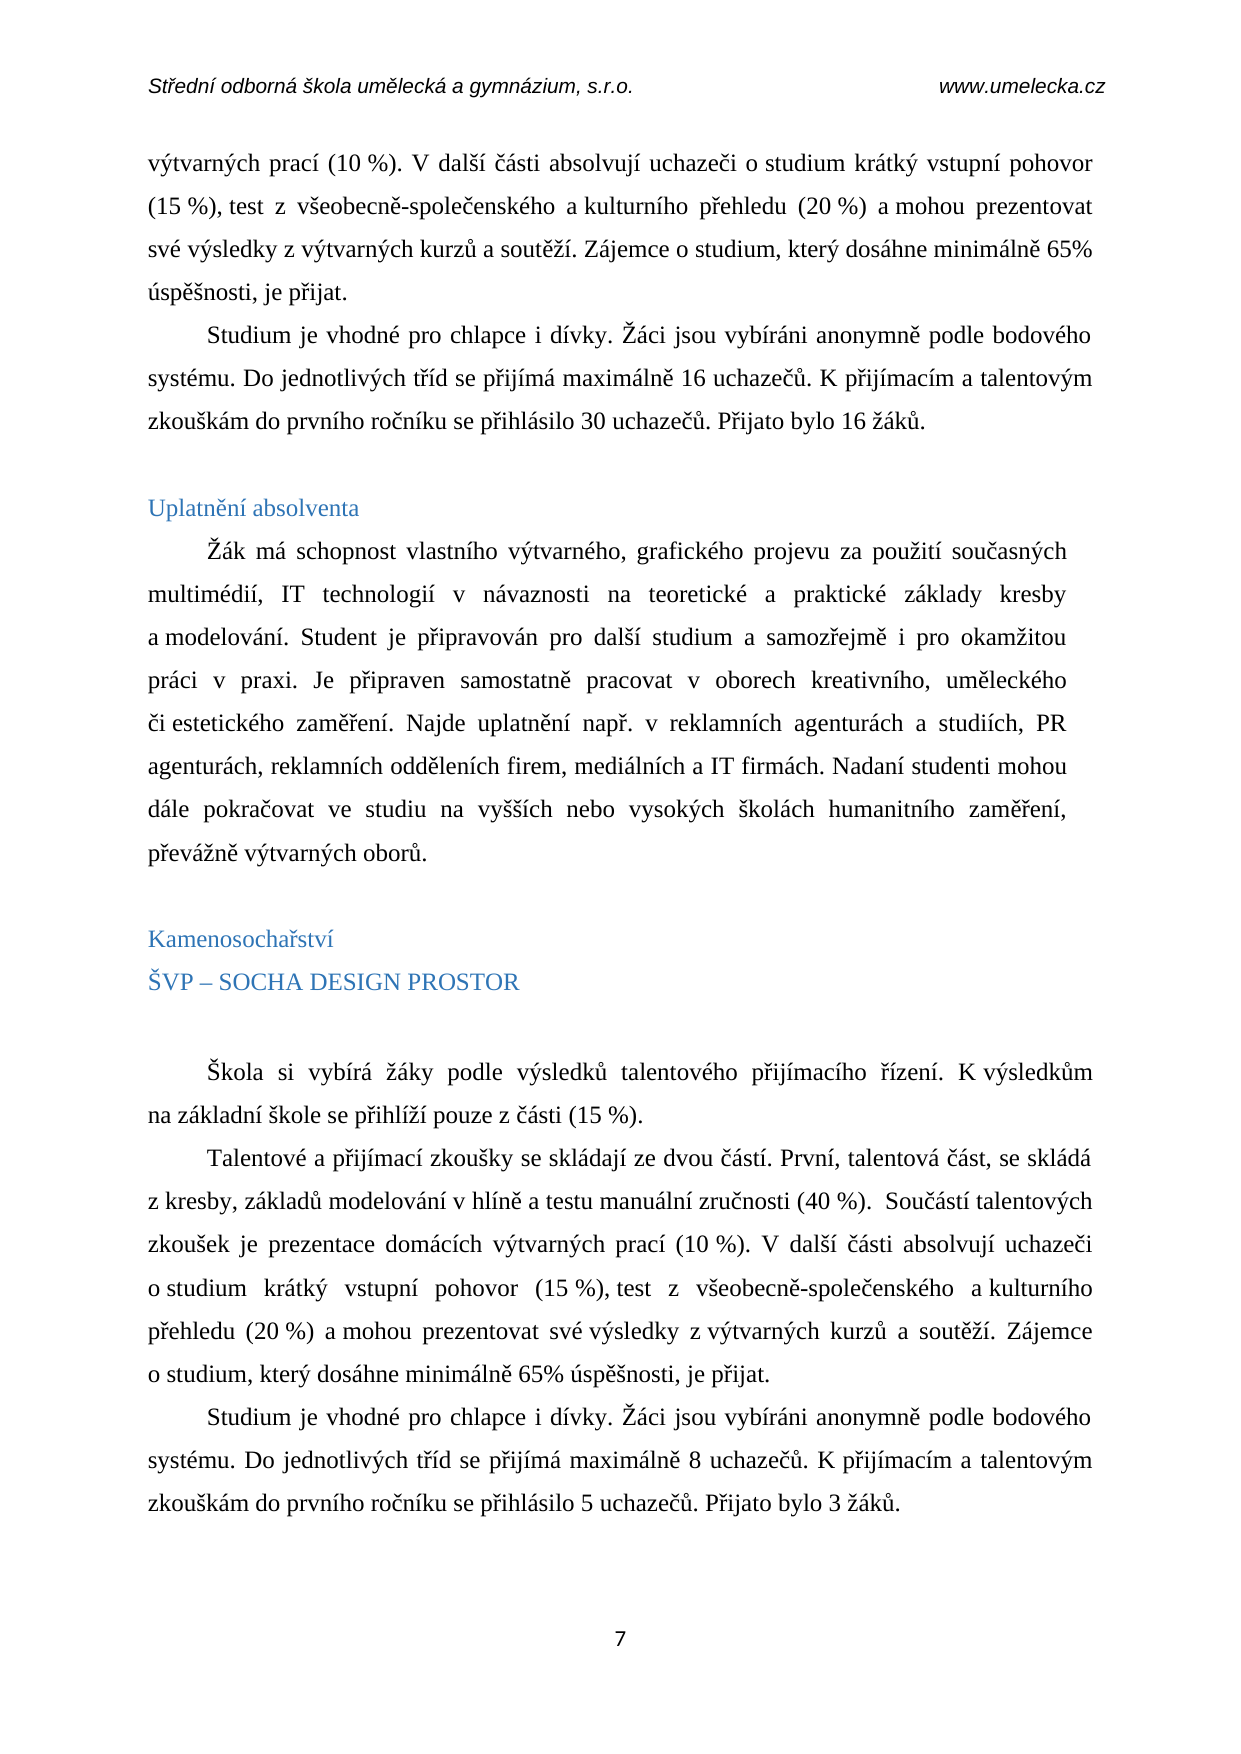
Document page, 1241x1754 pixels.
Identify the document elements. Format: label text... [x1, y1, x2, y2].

text Škola si vybírá žáky podle výsledků talentového přijímacího řízení. K výsledkům na základní škole se přihlíží pouze z části (15 %). [148, 1057, 1093, 1129]
subtitle Kamenosochařství [148, 924, 1093, 953]
subtitle ŠVP – SOCHA DESIGN PROSTOR [148, 967, 1093, 996]
text Žák má schopnost vlastního výtvarného, grafického projevu za použití současných multimédií, IT technologií v návaznosti na teoretické a praktické základy kresby a modelování. Student je připravován pro další studium a samozřejmě i pro okamžitou práci v praxi. Je připraven samostatně pracovat v oborech kreativního, uměleckého či estetického zaměření. Najde uplatnění např. v reklamních agenturách a studiích, PR agenturách, reklamních odděleních firem, mediálních a IT firmách. Nadaní studenti mohou dále pokračovat ve studiu na vyšších nebo vysokých školách humanitního zaměření, převážně výtvarných oborů. [148, 536, 1068, 866]
subtitle Uplatnění absolventa [148, 493, 1093, 521]
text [148, 148, 1093, 306]
text Studium je vhodné pro chlapce i dívky. Žáci jsou vybíráni anonymně podle bodového systému. Do jednotlivých tříd se přijímá maximálně 16 uchazečů. K přijímacím a talentovým zkouškám do prvního ročníku se přihlásilo 30 uchazečů. Přijato bylo 16 žáků. [148, 320, 1093, 435]
text Talentové a přijímací zkoušky se skládají ze dvou částí. První, talentová část, se skládá z kresby, základů modelování v hlíně a testu manuální zručnosti (40 %). Součástí talentových zkoušek je prezentace domácích výtvarných prací (10 %). V další části absolvují uchazeči o studium krátký vstupní pohovor (15 %), test z všeobecně-společenského a kulturního přehledu (20 %) a mohou prezentovat své výsledky z výtvarných kurzů a soutěží. Zájemce o studium, který dosáhne minimálně 65% úspěšnosti, je přijat. [148, 1143, 1093, 1388]
text Studium je vhodné pro chlapce i dívky. Žáci jsou vybíráni anonymně podle bodového systému. Do jednotlivých tříd se přijímá maximálně 8 uchazečů. K přijímacím a talentovým zkouškám do prvního ročníku se přihlásilo 5 uchazečů. Přijato bylo 3 žáků. [148, 1402, 1093, 1517]
